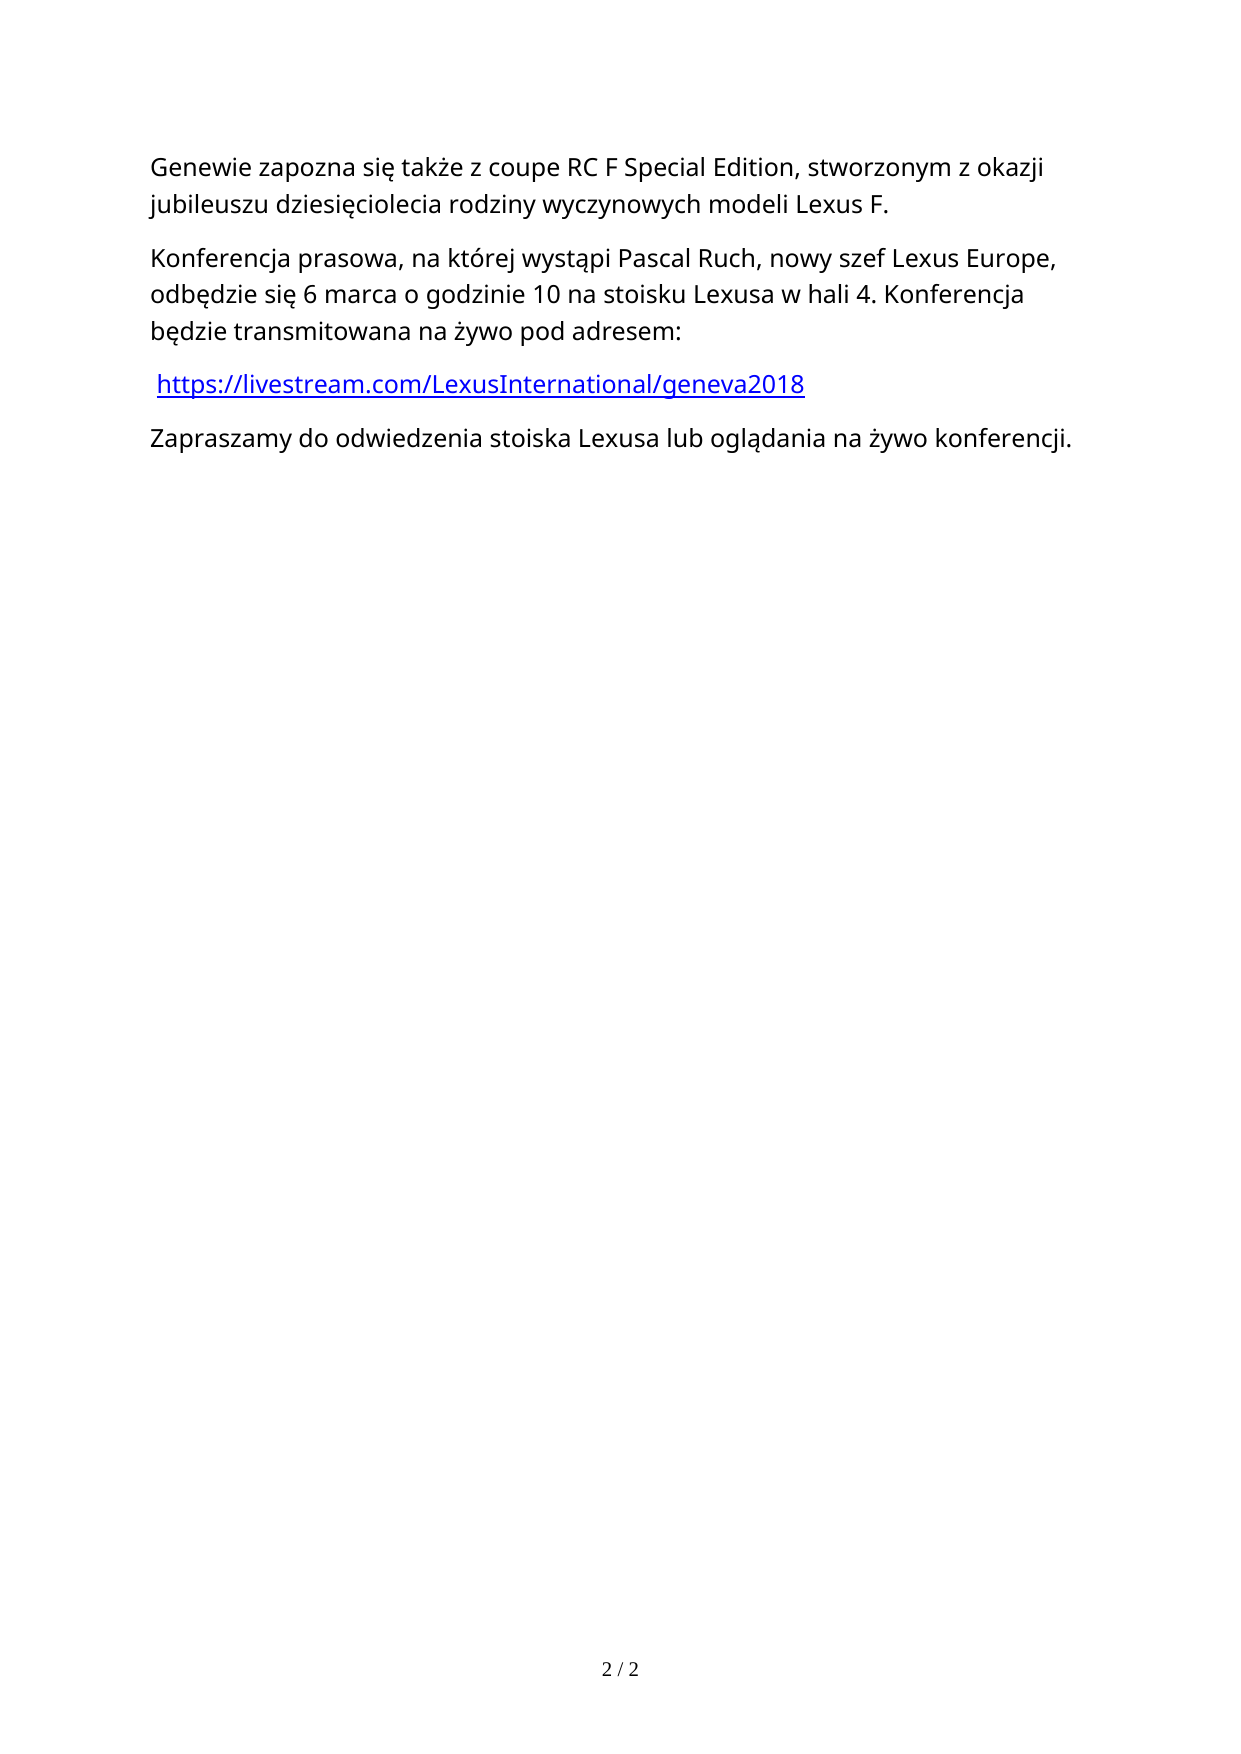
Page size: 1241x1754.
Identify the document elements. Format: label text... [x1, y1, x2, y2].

text Konferencja prasowa, na której wystąpi Pascal Ruch, nowy szef Lexus Europe, odbędzie się 6 marca o godzinie 10 na stoisku Lexusa w hali 4. Konferencja będzie transmitowana na żywo pod adresem: [150, 240, 1090, 348]
text Zapraszamy do odwiedzenia stoiska Lexusa lub oglądania na żywo konferencji. [150, 421, 1090, 455]
text https://livestream.com/LexusInternational/geneva2018 [150, 367, 1090, 401]
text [150, 150, 1090, 221]
